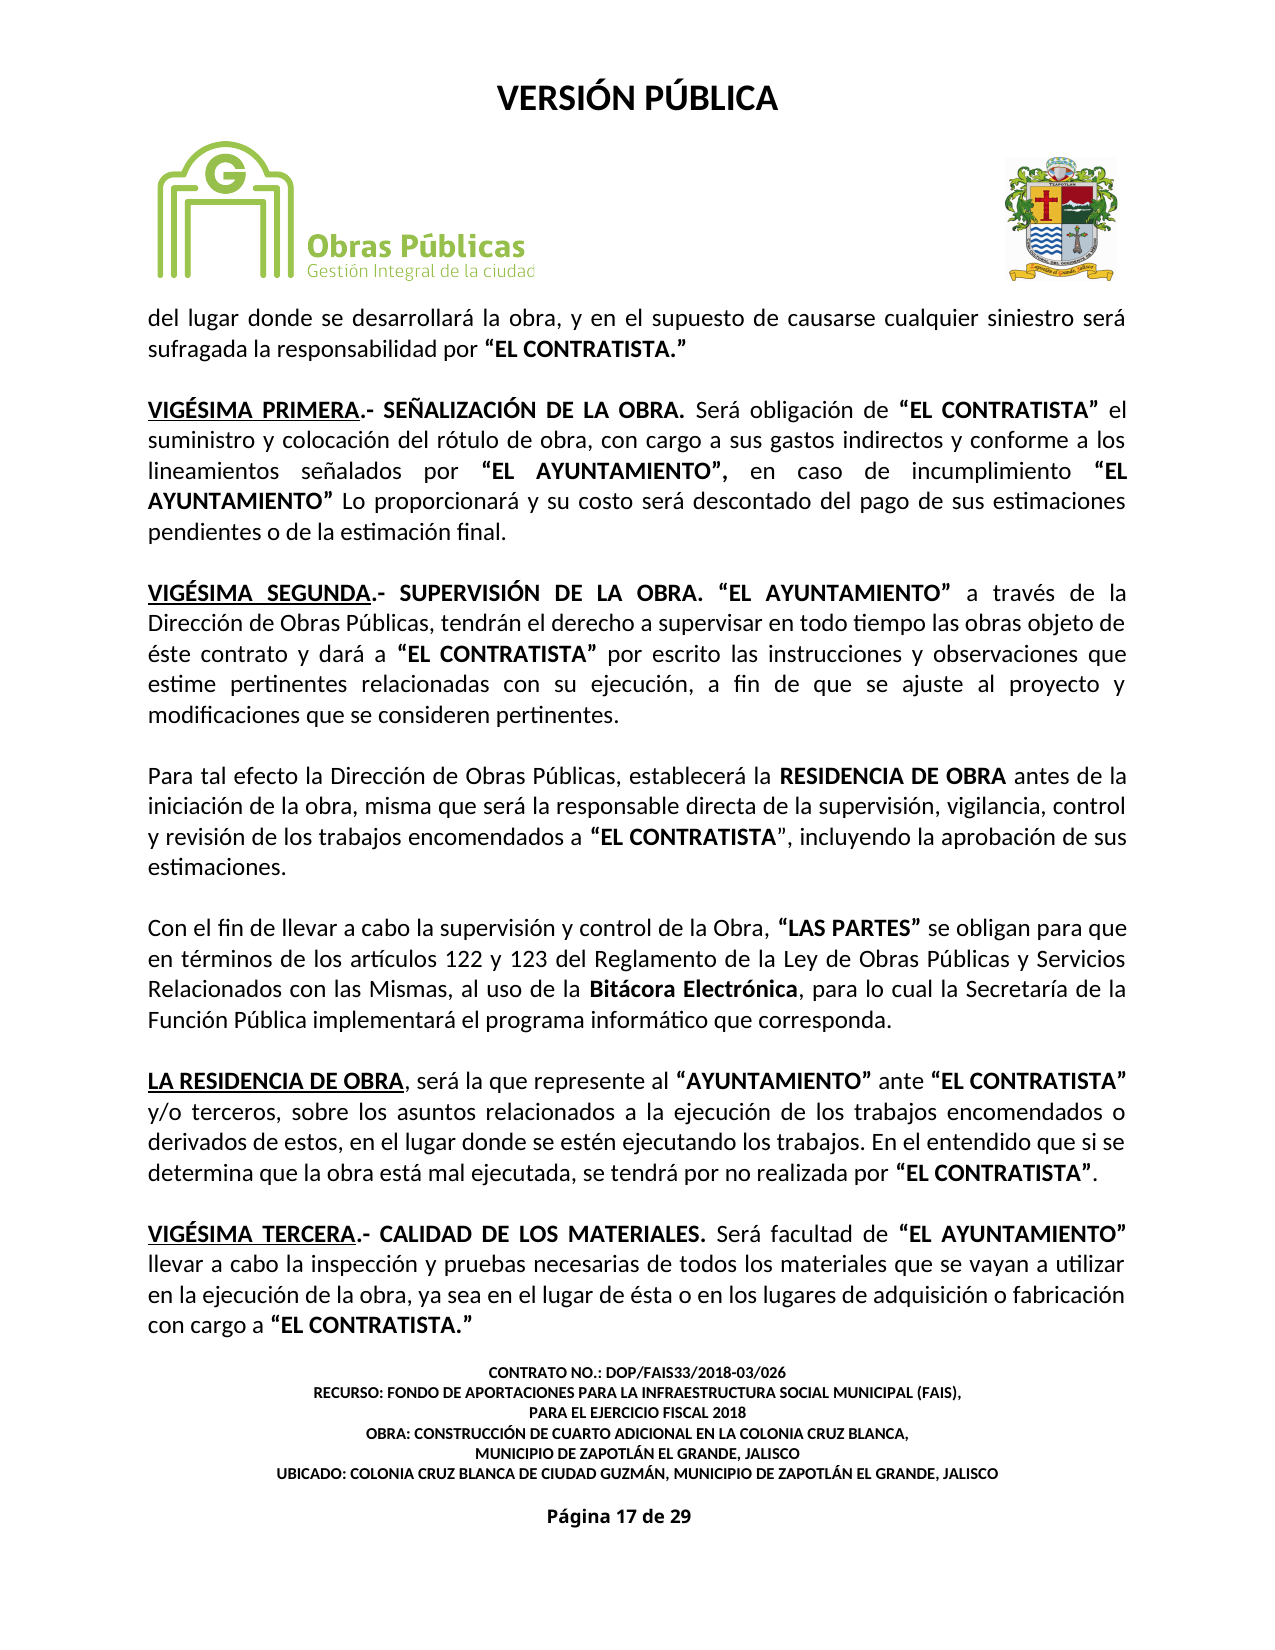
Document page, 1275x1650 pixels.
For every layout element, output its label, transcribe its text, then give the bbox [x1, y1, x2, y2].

text Para tal efecto la Dirección de Obras Públicas, establecerá la RESIDENCIA DE OBRA antes de la iniciación de la obra, misma que será la responsable directa de la supervisión, vigilancia, control y revisión de los trabajos encomendados a “EL CONTRATISTA”, incluyendo la aprobación de sus estimaciones. [148, 760, 1127, 882]
text VIGÉSIMA PRIMERA.- SEÑALIZACIÓN DE LA OBRA. Será obligación de “EL CONTRATISTA” el suministro y colocación del rótulo de obra, con cargo a sus gastos indirectos y conforme a los lineamientos señalados por “EL AYUNTAMIENTO”, en caso de incumplimiento “EL AYUNTAMIENTO” Lo proporcionará y su costo será descontado del pago de sus estimaciones pendientes o de la estimación final. [148, 394, 1127, 546]
text LA RESIDENCIA DE OBRA, será la que represente al “AYUNTAMIENTO” ante “EL CONTRATISTA” y/o terceros, sobre los asuntos relacionados a la ejecución de los trabajos encomendados o derivados de estos, en el lugar donde se estén ejecutando los trabajos. En el entendido que si se determina que la obra está mal ejecutada, se tendrá por no realizada por “EL CONTRATISTA”. [148, 1065, 1127, 1187]
text VIGÉSIMA SEGUNDA.- SUPERVISIÓN DE LA OBRA. “EL AYUNTAMIENTO” a través de la Dirección de Obras Públicas, tendrán el derecho a supervisar en todo tiempo las obras objeto de éste contrato y dará a “EL CONTRATISTA” por escrito las instrucciones y observaciones que estime pertinentes relacionadas con su ejecución, a fin de que se ajuste al proyecto y modificaciones que se consideren pertinentes. [148, 577, 1127, 729]
text VIGÉSIMA TERCERA.- CALIDAD DE LOS MATERIALES. Será facultad de “EL AYUNTAMIENTO” llevar a cabo la inspección y pruebas necesarias de todos los materiales que se vayan a utilizar en la ejecución de la obra, ya sea en el lugar de ésta o en los lugares de adquisición o fabricación con cargo a “EL CONTRATISTA.” [148, 1218, 1127, 1340]
picture [157, 141, 535, 281]
text Con el fin de llevar a cabo la supervisión y control de la Obra, “LAS PARTES” se obligan para que en términos de los artículos 122 y 123 del Reglamento de la Ley de Obras Públicas y Servicios Relacionados con las Mismas, al uso de la Bitácora Electrónica, para lo cual la Secretaría de la Función Pública implementará el programa informático que corresponda. [148, 913, 1127, 1035]
picture [1005, 157, 1118, 281]
